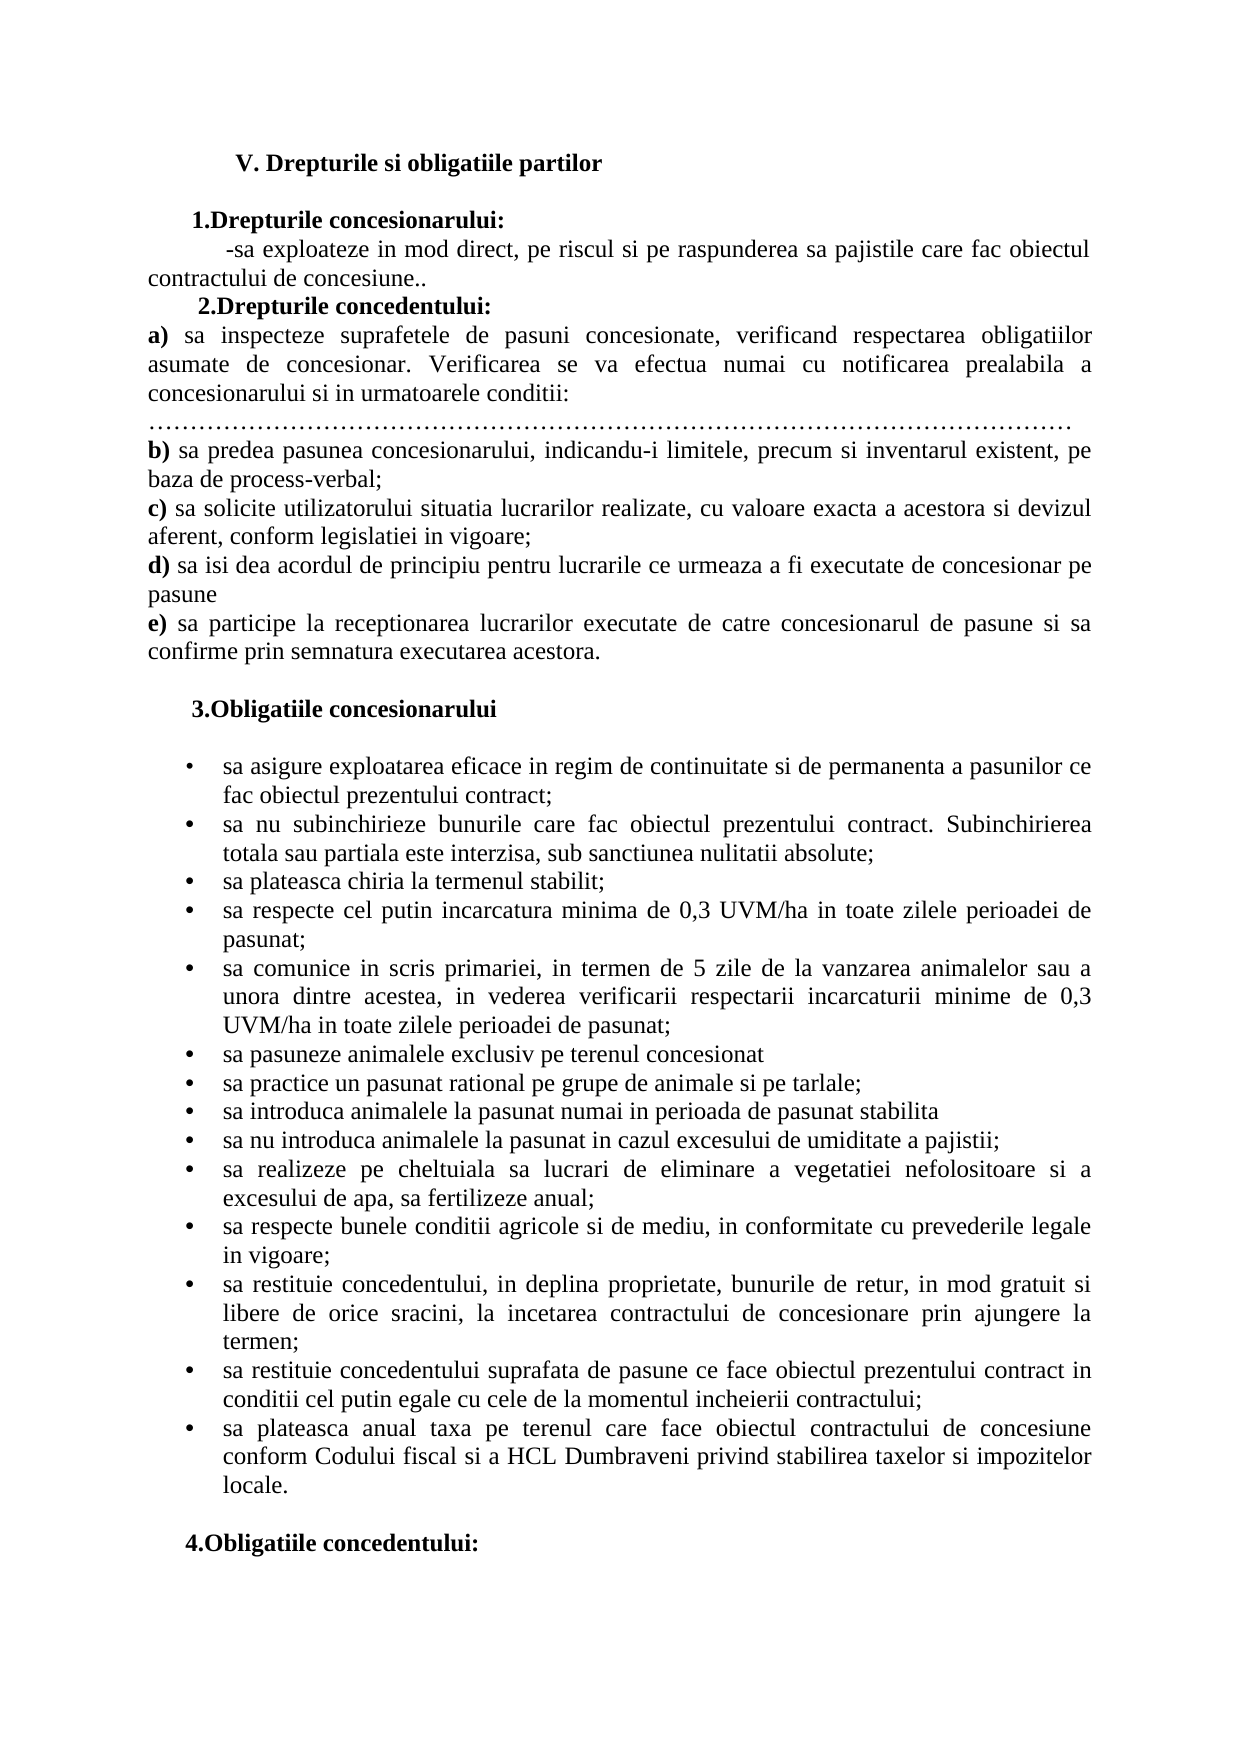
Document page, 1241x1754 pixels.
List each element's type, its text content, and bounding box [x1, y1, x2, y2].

text 1.Drepturile concesionarului: [148, 205, 1093, 234]
text c) sa solicite utilizatorului situatia lucrarilor realizate, cu valoare exacta a acestora si devizul aferent, conform legislatiei in vigoare; [148, 493, 1093, 550]
text ………………………………………………………………………………………………… [148, 406, 1093, 435]
text V. Drepturile si obligatiile partilor [235, 148, 1093, 176]
list sa restituie concedentului suprafata de pasune ce face obiectul prezentului contract in conditii cel putin egale cu cele de la momentul incheierii contractului; [185, 1355, 1093, 1413]
list sa comunice in scris primariei, in termen de 5 zile de la vanzarea animalelor sau a unora dintre acestea, in vederea verificarii respectarii incarcaturii minime de 0,3 UVM/ha in toate zilele perioadei de pasunat; [185, 953, 1093, 1039]
text b) sa predea pasunea concesionarului, indicandu-i limitele, precum si inventarul existent, pe baza de process-verbal; [148, 435, 1093, 493]
list sa nu subinchirieze bunurile care fac obiectul prezentului contract. Subinchirierea totala sau partiala este interzisa, sub sanctiunea nulitatii absolute; [185, 809, 1093, 866]
list sa realizeze pe cheltuiala sa lucrari de eliminare a vegetatiei nefolositoare si a excesului de apa, sa fertilizeze anual; [185, 1154, 1093, 1211]
list sa asigure exploatarea eficace in regim de continuitate si de permanenta a pasunilor ce fac obiectul prezentului contract; [185, 751, 1093, 809]
list sa introduca animalele la pasunat numai in perioada de pasunat stabilita [185, 1096, 1093, 1125]
list sa plateasca anual taxa pe terenul care face obiectul contractului de concesiune conform Codului fiscal si a HCL Dumbraveni privind stabilirea taxelor si impozitelor locale. [185, 1413, 1093, 1499]
text d) sa isi dea acordul de principiu pentru lucrarile ce urmeaza a fi executate de concesionar pe pasune [148, 550, 1093, 608]
text -sa exploateze in mod direct, pe riscul si pe raspunderea sa pajistile care fac obiectul contractului de concesiune.. [148, 234, 1093, 291]
list sa nu introduca animalele la pasunat in cazul excesului de umiditate a pajistii; [185, 1125, 1093, 1154]
text a) sa inspecteze suprafetele de pasuni concesionate, verificand respectarea obligatiilor asumate de concesionar. Verificarea se va efectua numai cu notificarea prealabila a concesionarului si in urmatoarele conditii: [148, 320, 1093, 406]
list sa practice un pasunat rational pe grupe de animale si pe tarlale; [185, 1068, 1093, 1096]
text 4.Obligatiile concedentului: [148, 1528, 1093, 1556]
text 2.Drepturile concedentului: [148, 291, 1093, 320]
list sa respecte bunele conditii agricole si de mediu, in conformitate cu prevederile legale in vigoare; [185, 1211, 1093, 1269]
text 3.Obligatiile concesionarului [148, 694, 1093, 723]
list sa plateasca chiria la termenul stabilit; [185, 866, 1093, 895]
list sa pasuneze animalele exclusiv pe terenul concesionat [185, 1039, 1093, 1068]
list sa restituie concedentului, in deplina proprietate, bunurile de retur, in mod gratuit si libere de orice sracini, la incetarea contractului de concesionare prin ajungere la termen; [185, 1269, 1093, 1355]
text e) sa participe la receptionarea lucrarilor executate de catre concesionarul de pasune si sa confirme prin semnatura executarea acestora. [148, 608, 1093, 665]
list sa respecte cel putin incarcatura minima de 0,3 UVM/ha in toate zilele perioadei de pasunat; [185, 895, 1093, 953]
